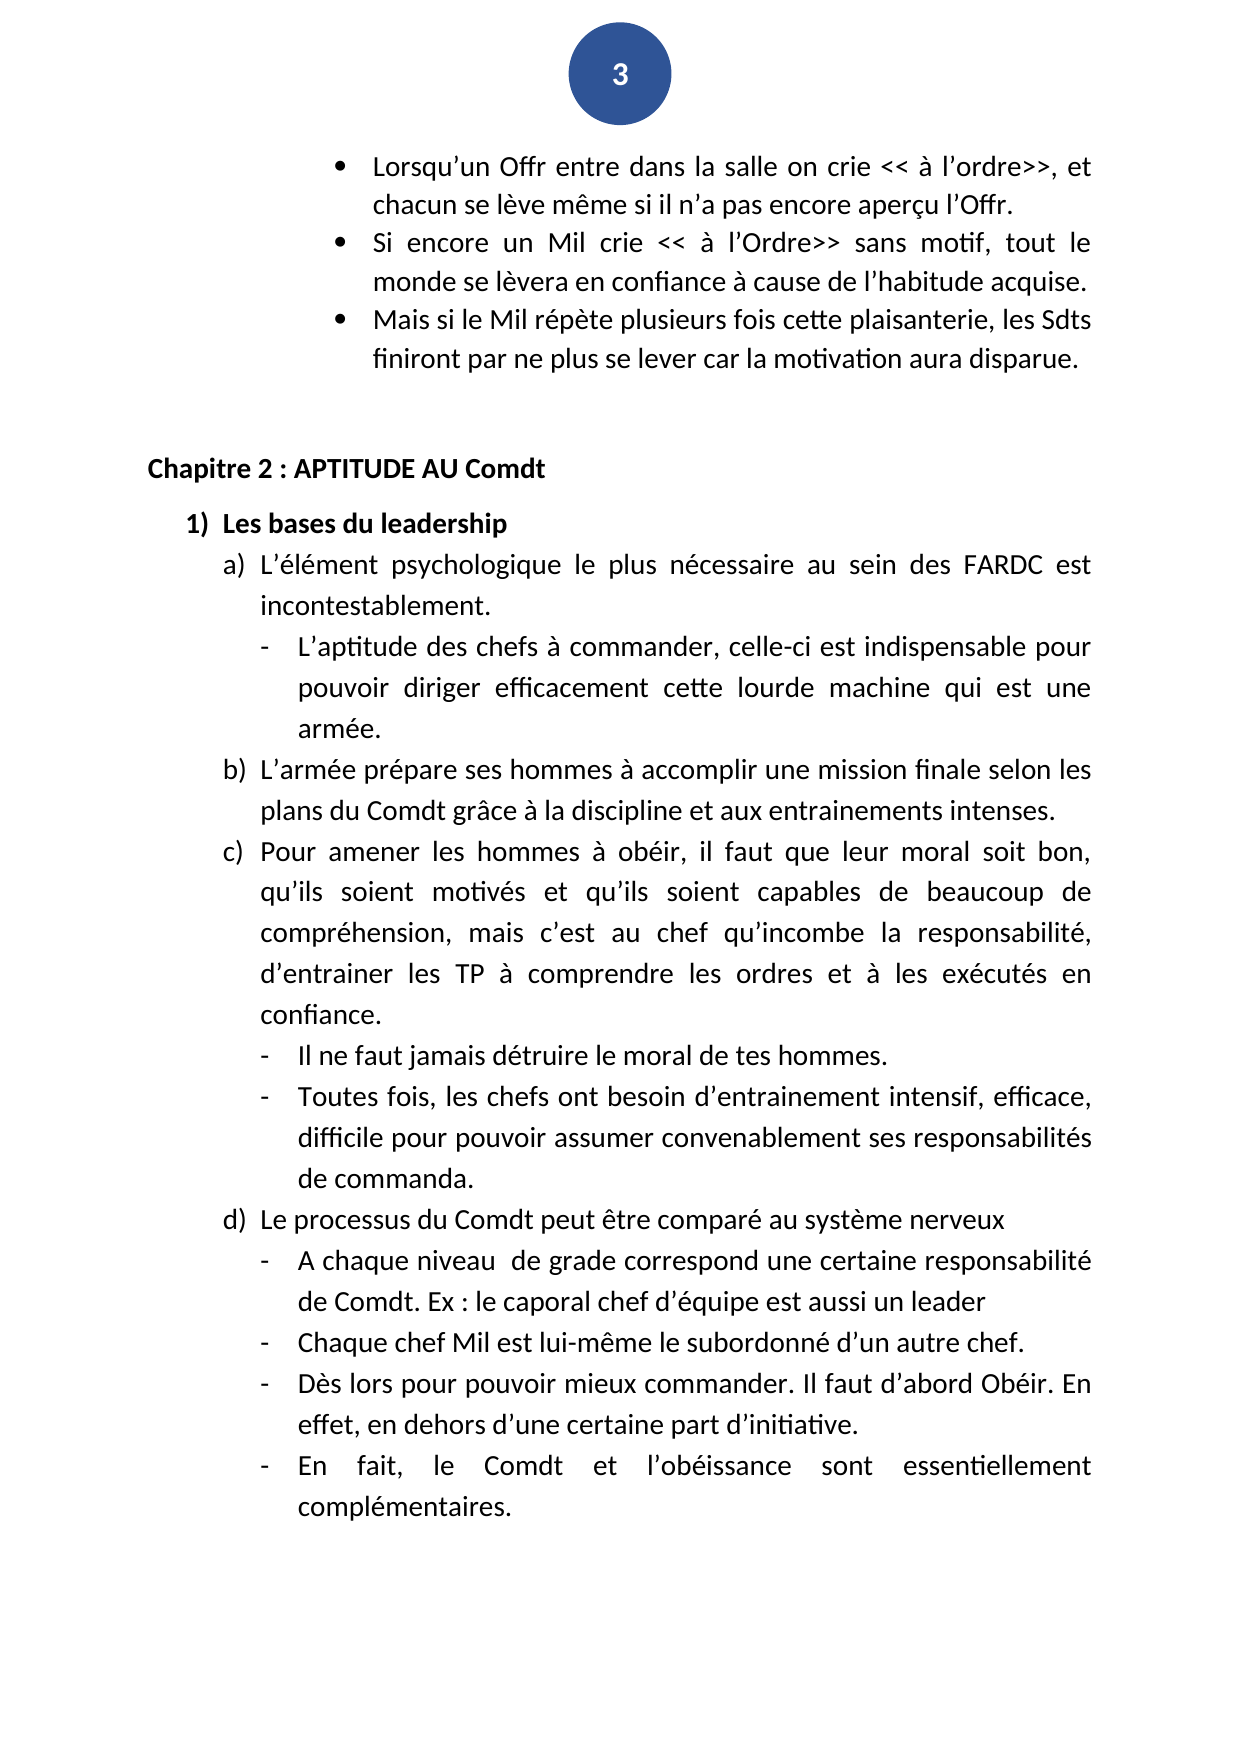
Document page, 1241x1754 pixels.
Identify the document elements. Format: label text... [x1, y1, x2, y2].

list Si encore un Mil crie << à l’Ordre>> sans motif, tout le monde se lèvera en confiance à cause de l’habitude acquise. [335, 224, 1093, 298]
list L’armée prépare ses hommes à accomplir une mission finale selon les plans du Comdt grâce à la discipline et aux entrainements intenses. [223, 751, 1093, 827]
list Le processus du Comdt peut être comparé au système nerveux [223, 1201, 1093, 1237]
list En fait, le Comdt et l’obéissance sont essentiellement complémentaires. [260, 1447, 1093, 1523]
list Les bases du leadership [185, 505, 1093, 541]
list Lorsqu’un Offr entre dans la salle on crie << à l’ordre>>, et chacun se lève même si il n’a pas encore aperçu l’Offr. [335, 148, 1093, 222]
list Chaque chef Mil est lui-même le subordonné d’un autre chef. [260, 1324, 1093, 1359]
list Mais si le Mil répète plusieurs fois cette plaisanterie, les Sdts finiront par ne plus se lever car la motivation aura disparue. [335, 301, 1093, 375]
list L’élément psychologique le plus nécessaire au sein des FARDC est incontestablement. [223, 546, 1093, 623]
text Chapitre 2 : APTITUDE AU Comdt [148, 450, 1093, 486]
list Pour amener les hommes à obéir, il faut que leur moral soit bon, qu’ils soient motivés et qu’ils soient capables de beaucoup de compréhension, mais c’est au chef qu’incombe la responsabilité, d’entrainer les TP à comprendre les ordres et à les exécutés en confiance. [223, 833, 1093, 1032]
list A chaque niveau de grade correspond une certaine responsabilité de Comdt. Ex : le caporal chef d’équipe est aussi un leader [260, 1242, 1093, 1318]
list L’aptitude des chefs à commander, celle-ci est indispensable pour pouvoir diriger efficacement cette lourde machine qui est une armée. [260, 628, 1093, 745]
list Toutes fois, les chefs ont besoin d’entrainement intensif, efficace, difficile pour pouvoir assumer convenablement ses responsabilités de commanda. [260, 1078, 1093, 1196]
list Dès lors pour pouvoir mieux commander. Il faut d’abord Obéir. En effet, en dehors d’une certaine part d’initiative. [260, 1365, 1093, 1441]
list Il ne faut jamais détruire le moral de tes hommes. [260, 1037, 1093, 1073]
